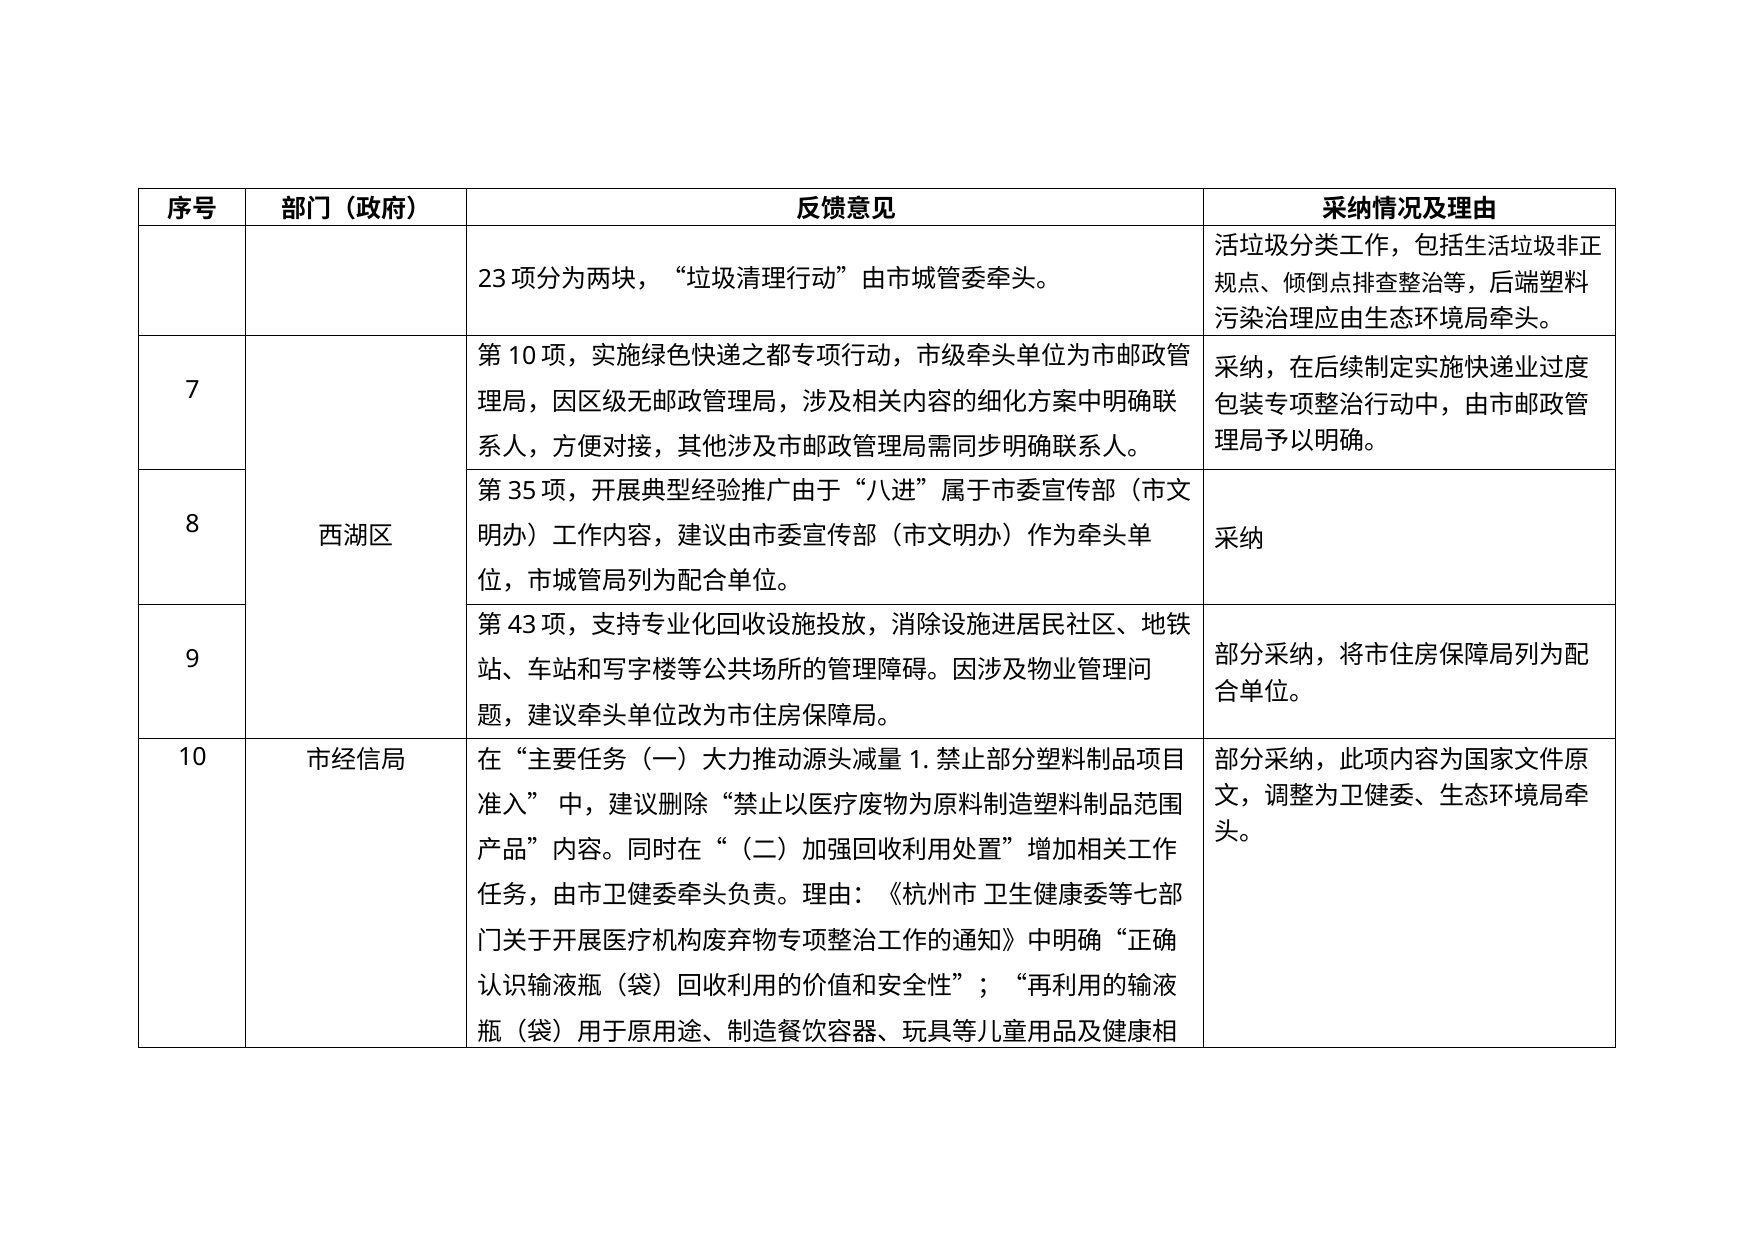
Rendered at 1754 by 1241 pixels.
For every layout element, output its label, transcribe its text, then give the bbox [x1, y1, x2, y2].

table_cell 8 [139, 470, 245, 603]
table_header 部门（政府） [246, 189, 466, 225]
table_header 反馈意见 [467, 189, 1203, 225]
table_cell 10 [139, 739, 245, 1047]
table_header 序号 [139, 189, 245, 225]
table_cell 6 [139, 226, 245, 334]
table_cell 采纳 [1204, 470, 1615, 603]
table_cell 采纳，在后续制定实施快递业过度包装专项整治行动中，由市邮政管理局予以明确。 [1204, 336, 1615, 469]
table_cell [1204, 226, 1615, 334]
table_cell 第35项，开展典型经验推广由于“八进”属于市委宣传部（市文明办）工作内容，建议由市委宣传部（市文明办）作为牵头单位，市城管局列为配合单位。 [467, 470, 1203, 603]
table_header 采纳情况及理由 [1204, 189, 1615, 225]
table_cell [467, 226, 1203, 334]
table_cell 市经信局 [246, 739, 466, 1047]
table_cell 第10项，实施绿色快递之都专项行动，市级牵头单位为市邮政管理局，因区级无邮政管理局，涉及相关内容的细化方案中明确联系人，方便对接，其他涉及市邮政管理局需同步明确联系人。 [467, 336, 1203, 469]
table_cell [467, 739, 1203, 1047]
table_cell 第43项，支持专业化回收设施投放，消除设施进居民社区、地铁站、车站和写字楼等公共场所的管理障碍。因涉及物业管理问题，建议牵头单位改为市住房保障局。 [467, 605, 1203, 738]
table_cell 部分采纳，此项内容为国家文件原文，调整为卫健委、生态环境局牵头。 [1204, 739, 1615, 1047]
table_cell 9 [139, 605, 245, 738]
table_cell 西湖区 [246, 336, 466, 738]
table_cell 部分采纳，将市住房保障局列为配合单位。 [1204, 605, 1615, 738]
table_cell 7 [139, 336, 245, 469]
